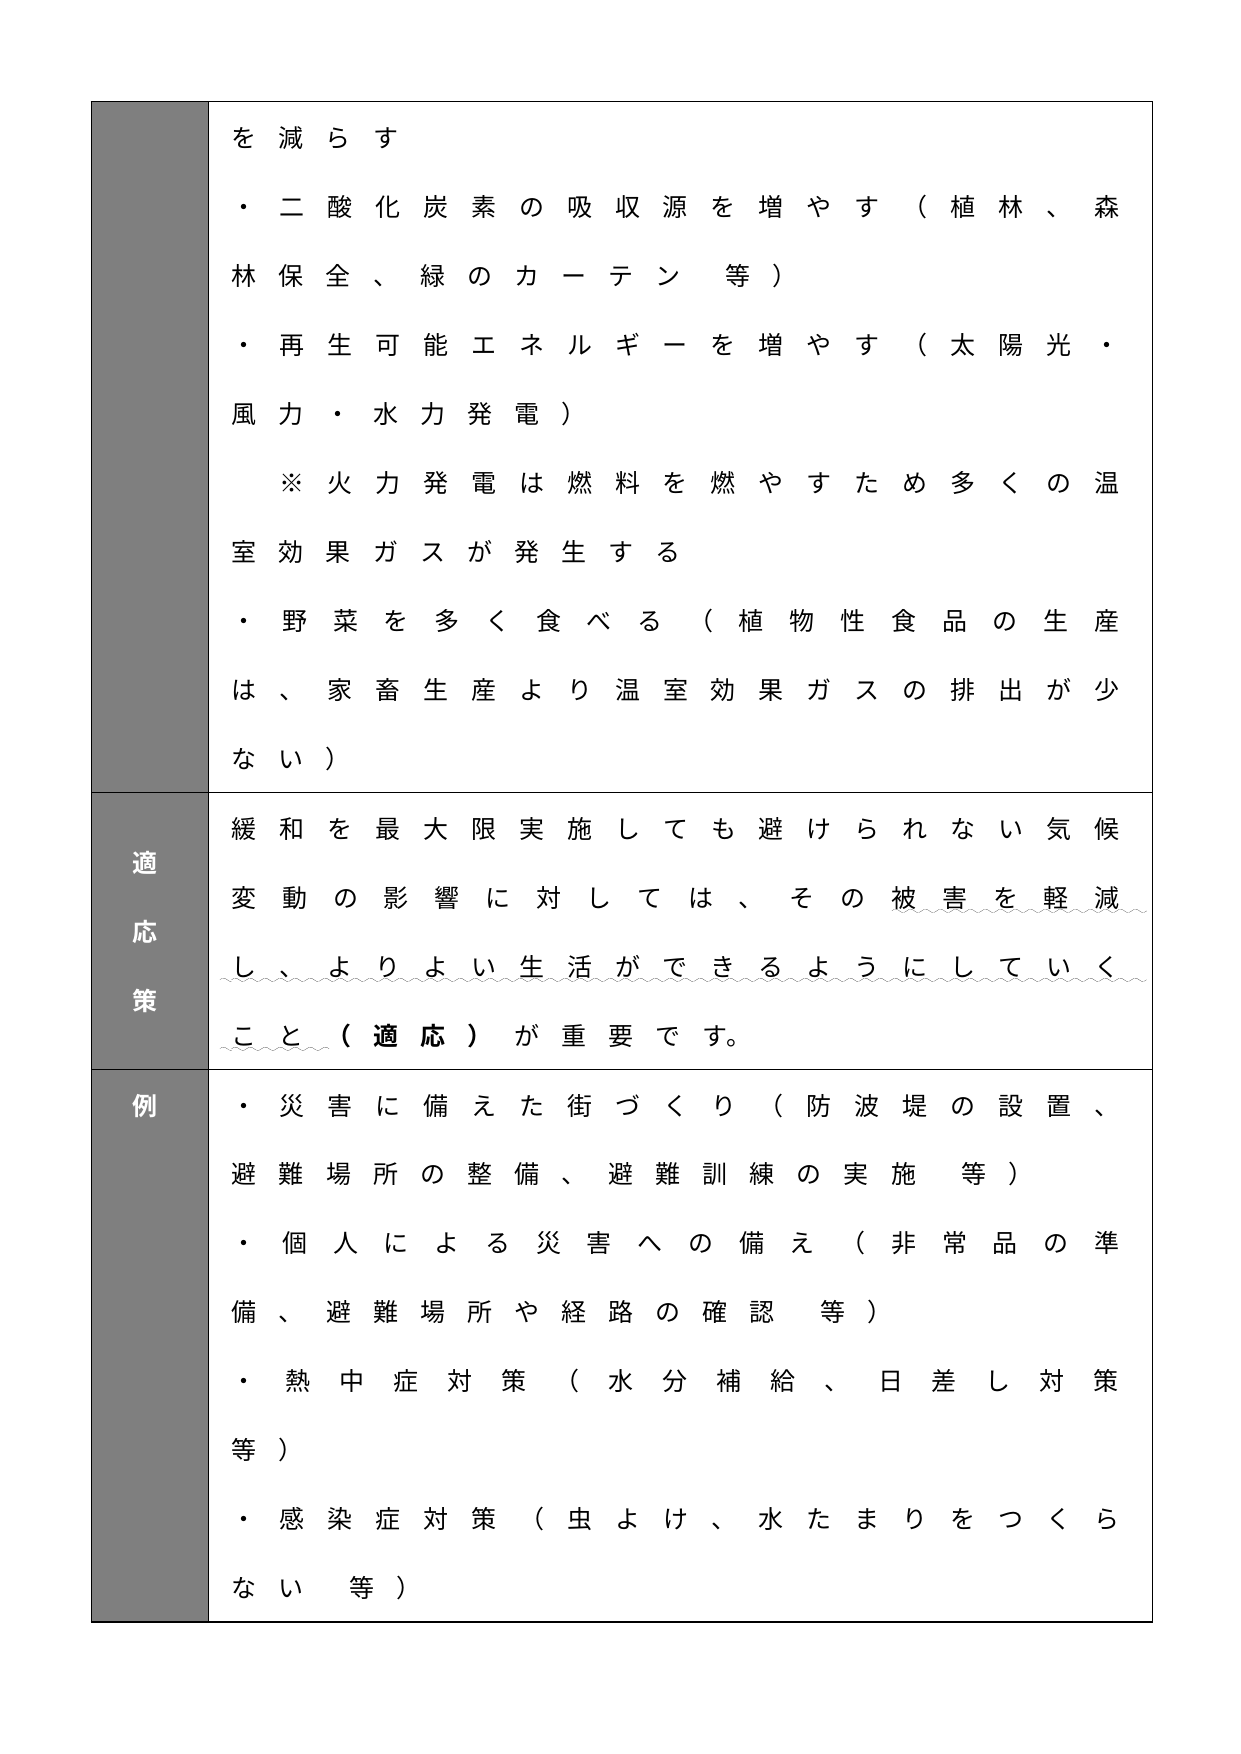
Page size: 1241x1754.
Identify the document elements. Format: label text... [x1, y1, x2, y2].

table_cell 緩和を最大限実施しても避けられない気候変動の影響に対しては、その被害を軽減し、よりよい生活ができるようにしていくこと（適応）が重要です。 [209, 793, 1152, 1069]
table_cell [209, 1070, 1152, 1621]
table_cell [209, 102, 1152, 792]
table_cell 例 [92, 102, 208, 792]
table_cell 適応策 [92, 793, 208, 1069]
table_cell 例 [92, 1070, 208, 1621]
